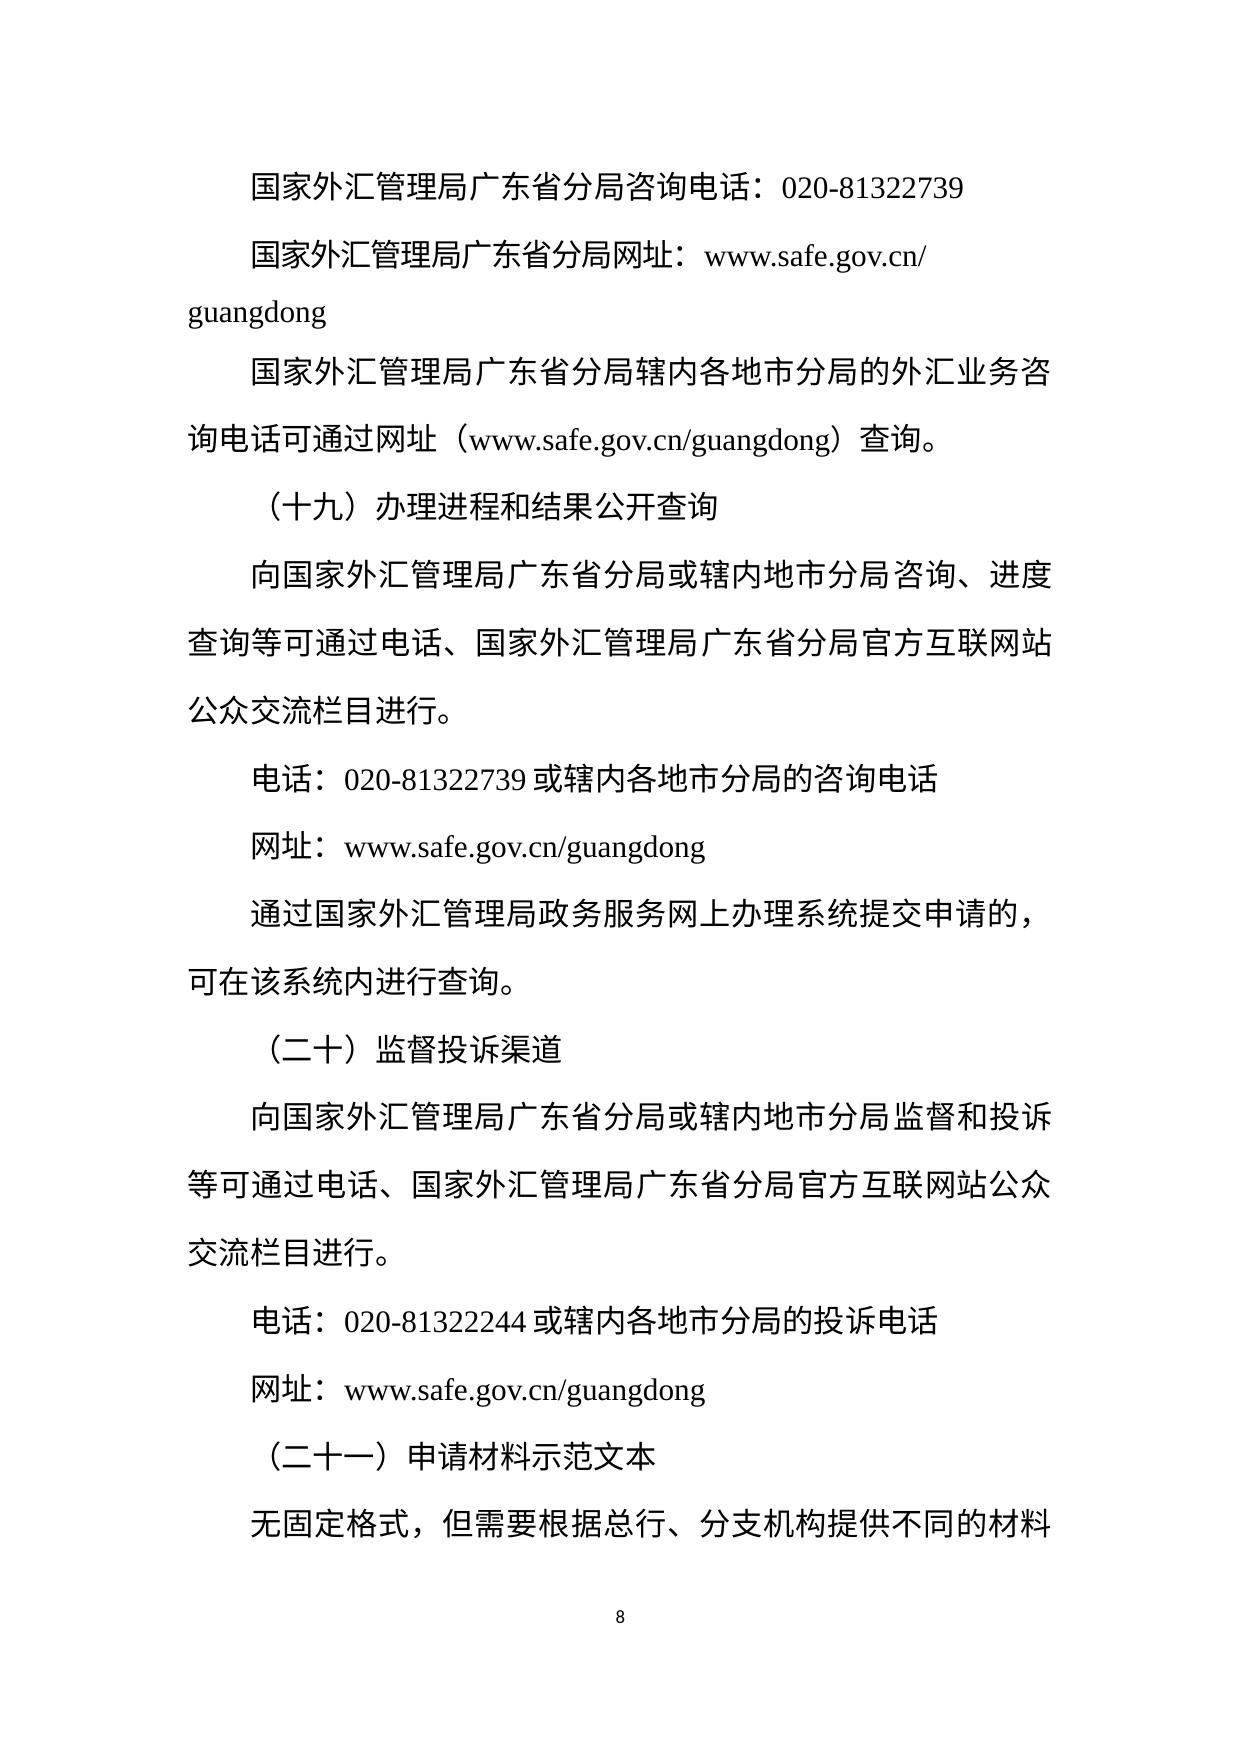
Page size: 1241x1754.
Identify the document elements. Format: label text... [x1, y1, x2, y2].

text 网址：www.safe.gov.cn/guangdong [187, 821, 1053, 867]
text 向国家外汇管理局广东省分局或辖内地市分局监督和投诉等可通过电话、国家外汇管理局广东省分局官方互联网站公众交流栏目进行。 [187, 1093, 1053, 1273]
text 国家外汇管理局广东省分局网址：www.safe.gov.cn/guangdong [187, 230, 1053, 329]
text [187, 1499, 1053, 1545]
text 电话：020-81322739或辖内各地市分局的咨询电话 [187, 754, 1053, 799]
text 通过国家外汇管理局政务服务网上办理系统提交申请的，可在该系统内进行查询。 [187, 889, 1053, 1002]
text 电话：020-81322244或辖内各地市分局的投诉电话 [187, 1296, 1053, 1341]
text （二十）监督投诉渠道 [187, 1025, 1053, 1070]
text （二十一）申请材料示范文本 [187, 1432, 1053, 1477]
text 网址：www.safe.gov.cn/guangdong [187, 1364, 1053, 1409]
text 国家外汇管理局广东省分局辖内各地市分局的外汇业务咨询电话可通过网址（www.safe.gov.cn/guangdong）查询。 [187, 347, 1053, 460]
text 国家外汇管理局广东省分局咨询电话：020-81322739 [187, 162, 1053, 207]
text 向国家外汇管理局广东省分局或辖内地市分局咨询、进度查询等可通过电话、国家外汇管理局广东省分局官方互联网站公众交流栏目进行。 [187, 550, 1053, 731]
text （十九）办理进程和结果公开查询 [187, 482, 1053, 528]
